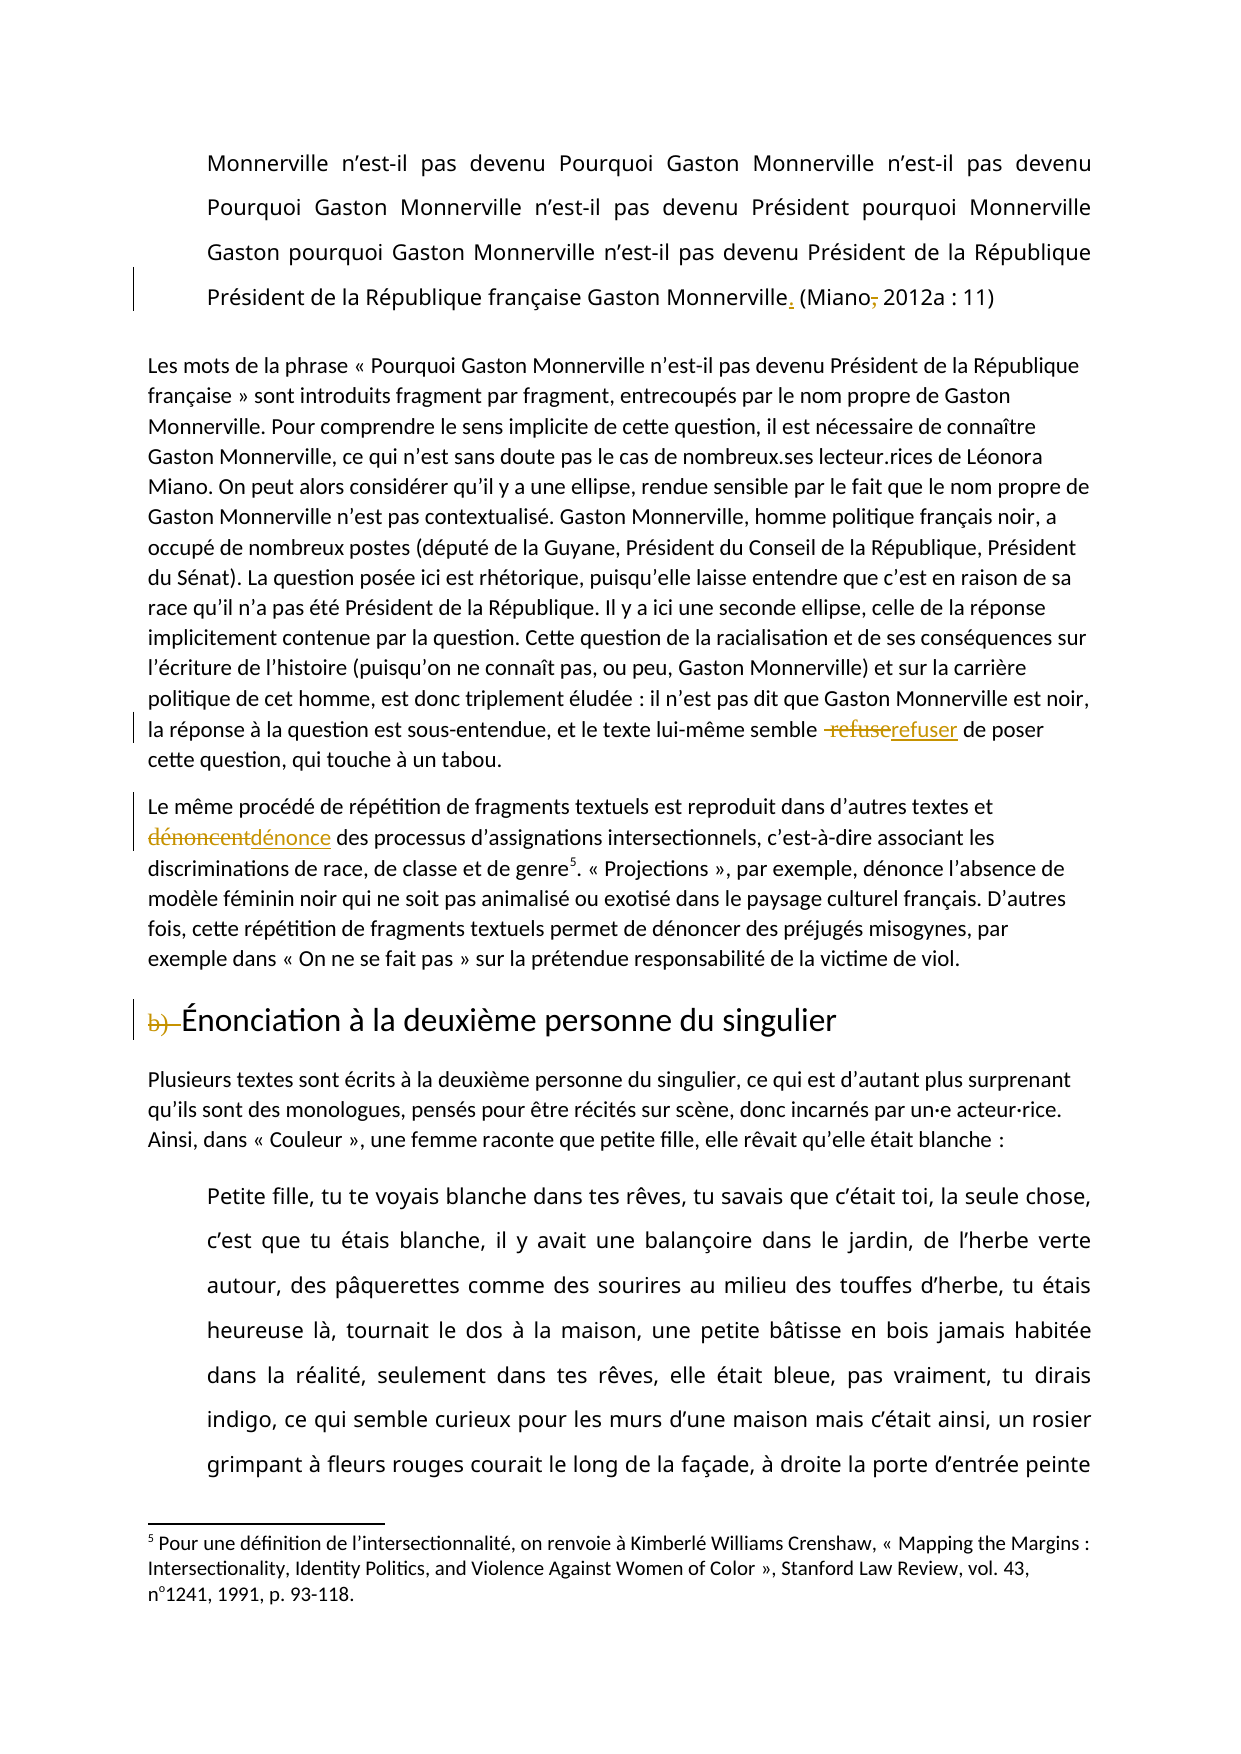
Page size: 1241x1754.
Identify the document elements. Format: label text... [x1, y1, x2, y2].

text Le même procédé de répétition de fragments textuels est reproduit dans d’autres textes et des processus d’assignations intersectionnels, c’est-à-dire associant les discriminations de race, de classe et de genre. « Projections », par exemple, dénonce l’absence de modèle féminin noir qui ne soit pas animalisé ou exotisé dans le paysage culturel français. D’autres fois, cette répétition de fragments textuels permet de dénoncer des préjugés misogynes, par exemple dans « On ne se fait pas » sur la prétendue responsabilité de la victime de viol. [148, 792, 1093, 972]
subtitle Énonciation à la deuxième personne du singulier [148, 999, 1093, 1040]
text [207, 148, 1093, 311]
text Plusieurs textes sont écrits à la deuxième personne du singulier, ce qui est d’autant plus surprenant qu’ils sont des monologues, pensés pour être récités sur scène, donc incarnés par un·e acteur·rice. Ainsi, dans « Couleur », une femme raconte que petite fille, elle rêvait qu’elle était blanche : [148, 1065, 1093, 1154]
text Les mots de la phrase « Pourquoi Gaston Monnerville n’est-il pas devenu Président de la République française » sont introduits fragment par fragment, entrecoupés par le nom propre de Gaston Monnerville. Pour comprendre le sens implicite de cette question, il est nécessaire de connaître Gaston Monnerville, ce qui n’est sans doute pas le cas de nombreux.ses lecteur.rices de Léonora Miano. On peut alors considérer qu’il y a une ellipse, rendue sensible par le fait que le nom propre de Gaston Monnerville n’est pas contextualisé. Gaston Monnerville, homme politique français noir, a occupé de nombreux postes (député de la Guyane, Président du Conseil de la République, Président du Sénat). La question posée ici est rhétorique, puisqu’elle laisse entendre que c’est en raison de sa race qu’il n’a pas été Président de la République. Il y a ici une seconde ellipse, celle de la réponse implicitement contenue par la question. Cette question de la racialisation et de ses conséquences sur l’écriture de l’histoire (puisqu’on ne connaît pas, ou peu, Gaston Monnerville) et sur la carrière politique de cet homme, est donc triplement éludée : il n’est pas dit que Gaston Monnerville est noir, la réponse à la question est sous-entendue, et le texte lui-même semble de poser cette question, qui touche à un tabou. [148, 351, 1093, 773]
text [207, 1181, 1093, 1479]
